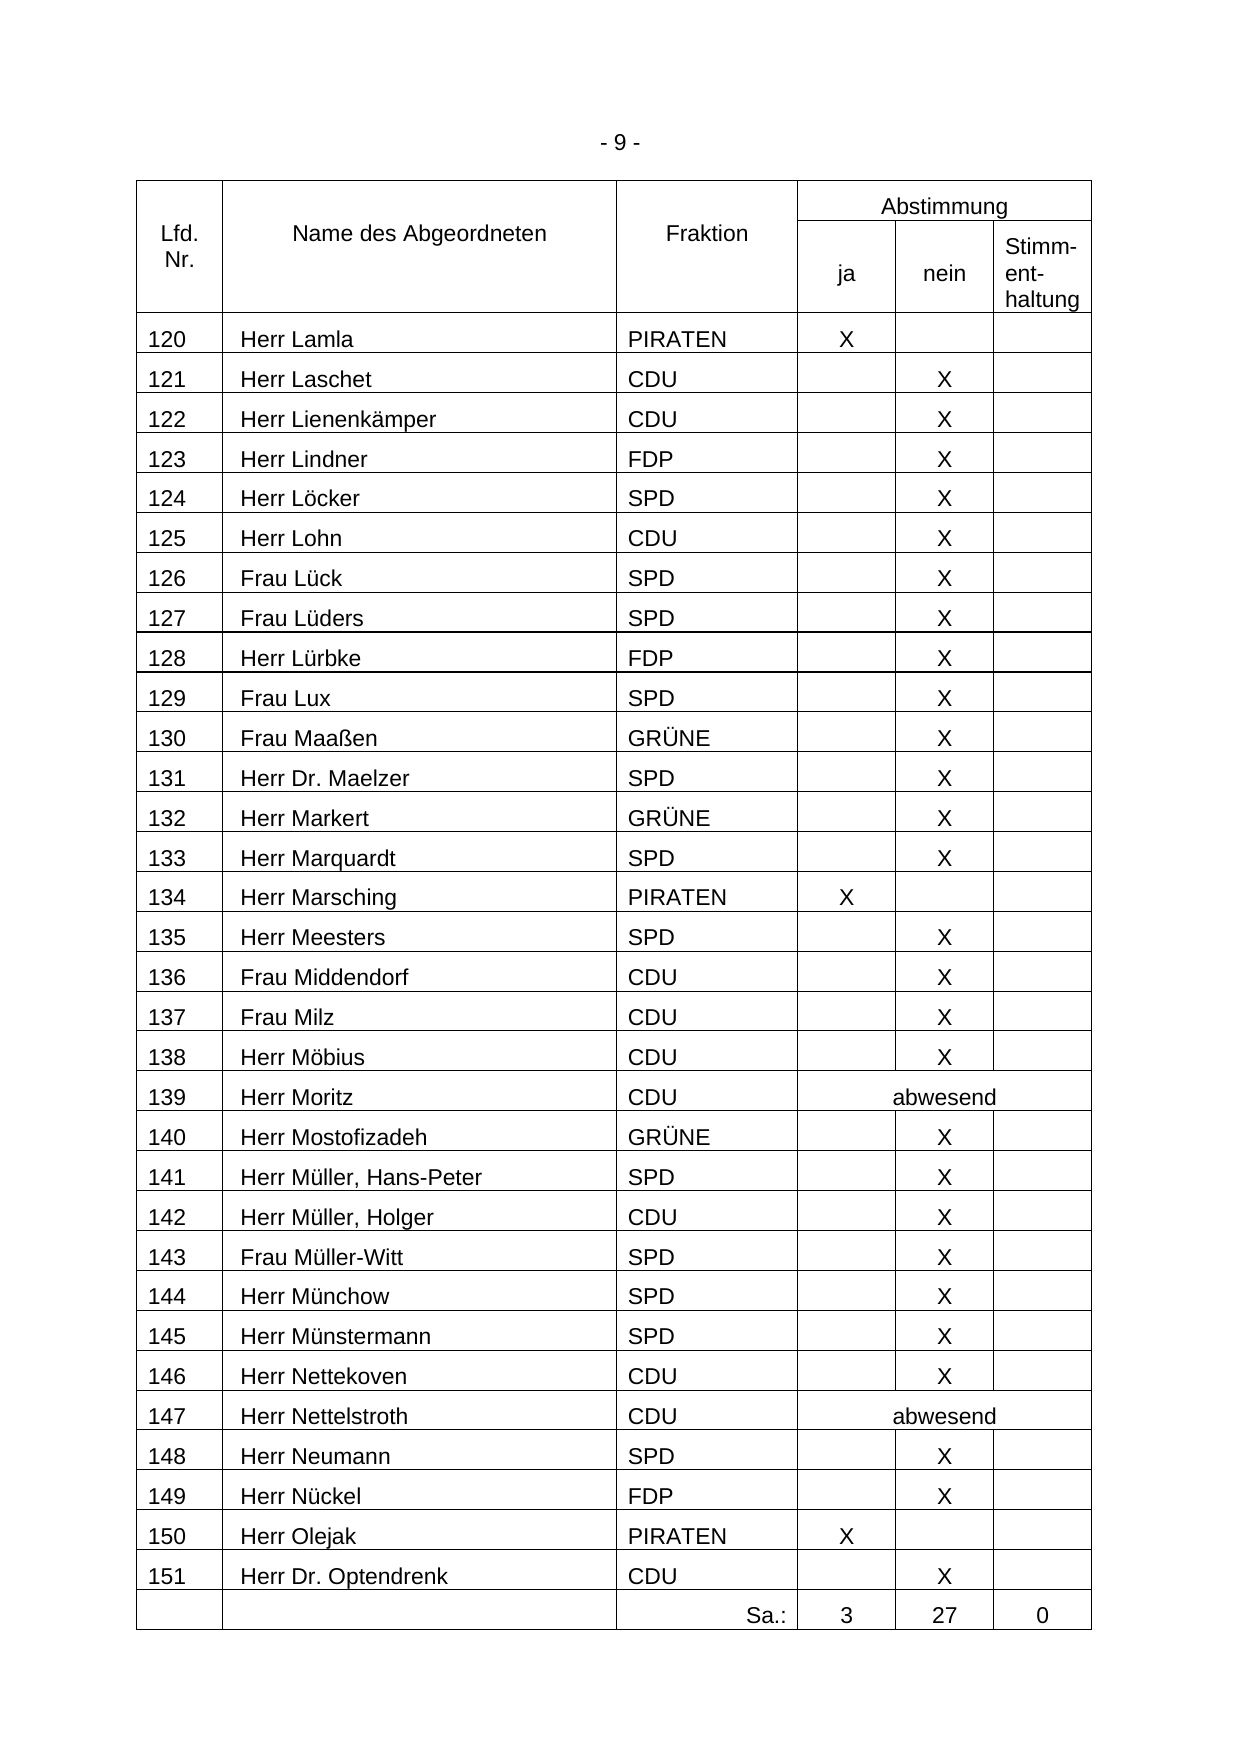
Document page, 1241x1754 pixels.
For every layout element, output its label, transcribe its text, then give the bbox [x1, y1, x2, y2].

table_cell 133 [137, 832, 222, 871]
table_cell X [896, 633, 993, 671]
table_cell [994, 1111, 1091, 1150]
table_cell [798, 1111, 895, 1150]
table_cell X [798, 313, 895, 352]
table_cell [896, 313, 993, 352]
table_cell Herr Meesters [223, 912, 616, 951]
table_cell 136 [137, 952, 222, 991]
table_cell 131 [137, 752, 222, 791]
table_cell 123 [137, 433, 222, 472]
table_cell X [896, 1311, 993, 1349]
table_cell SPD [617, 673, 797, 711]
table_cell CDU [617, 1071, 797, 1110]
table_cell [994, 752, 1091, 791]
table_cell 147 [137, 1391, 222, 1429]
table_cell Frau Lüders [223, 593, 616, 631]
table_cell GRÜNE [617, 792, 797, 831]
table_cell [798, 992, 895, 1030]
table_cell X [896, 1351, 993, 1389]
table_cell Herr Dr. Maelzer [223, 752, 616, 791]
table_cell SPD [617, 593, 797, 631]
table_cell CDU [617, 1351, 797, 1389]
table_cell Herr Mostofizadeh [223, 1111, 616, 1150]
table_cell [994, 513, 1091, 552]
table_cell SPD [617, 553, 797, 592]
table_cell SPD [617, 1311, 797, 1349]
table_cell Herr Löcker [223, 473, 616, 512]
table_cell 143 [137, 1231, 222, 1270]
table_cell [798, 393, 895, 432]
table_cell 130 [137, 712, 222, 751]
table_cell [798, 593, 895, 631]
table_cell [994, 1470, 1091, 1509]
table_cell [798, 1470, 895, 1509]
table_header Fraktion [617, 181, 797, 312]
table_cell Herr Nettekoven [223, 1351, 616, 1389]
table_cell abwesend [798, 1391, 1091, 1429]
table_cell [896, 1510, 993, 1549]
table_cell [994, 673, 1091, 711]
table_cell [994, 712, 1091, 751]
table_cell 124 [137, 473, 222, 512]
table_cell [994, 1151, 1091, 1190]
table_cell [798, 433, 895, 472]
table_cell X [798, 1510, 895, 1549]
table_cell [798, 1550, 895, 1589]
table_cell [994, 593, 1091, 631]
table_cell X [896, 513, 993, 552]
table_cell CDU [617, 353, 797, 392]
table_cell Herr Moritz [223, 1071, 616, 1110]
table_cell [798, 1271, 895, 1310]
table_cell SPD [617, 1430, 797, 1469]
table_cell [798, 1430, 895, 1469]
table_cell Herr Markert [223, 792, 616, 831]
table_cell ja [798, 221, 895, 312]
table_cell nein [896, 221, 993, 312]
table_cell [798, 1311, 895, 1349]
table_cell [994, 313, 1091, 352]
table_cell Herr Dr. Optendrenk [223, 1550, 616, 1589]
table_cell 149 [137, 1470, 222, 1509]
table_cell X [896, 752, 993, 791]
table_cell GRÜNE [617, 1111, 797, 1150]
table_cell CDU [617, 1550, 797, 1589]
table_cell PIRATEN [617, 1510, 797, 1549]
table_cell [896, 872, 993, 911]
table_cell [994, 473, 1091, 512]
table_cell Herr Müller, Holger [223, 1191, 616, 1230]
table_cell X [896, 1231, 993, 1270]
table_cell X [896, 1271, 993, 1310]
table_cell 137 [137, 992, 222, 1030]
table_cell 148 [137, 1430, 222, 1469]
table_cell Stimm- ent- haltung [994, 221, 1091, 312]
table_cell [798, 1231, 895, 1270]
table_cell 150 [137, 1510, 222, 1549]
table_cell [798, 952, 895, 991]
table_cell 146 [137, 1351, 222, 1389]
table_cell X [896, 1430, 993, 1469]
table_cell 126 [137, 553, 222, 592]
table_cell Herr Münchow [223, 1271, 616, 1310]
table_cell PIRATEN [617, 872, 797, 911]
table_cell X [896, 712, 993, 751]
table_cell [994, 1271, 1091, 1310]
table_cell [994, 952, 1091, 991]
table_cell FDP [617, 1470, 797, 1509]
table_cell CDU [617, 1031, 797, 1070]
table_cell [798, 1031, 895, 1070]
table_cell X [896, 1031, 993, 1070]
table_cell Herr Müller, Hans-Peter [223, 1151, 616, 1190]
table_cell [994, 433, 1091, 472]
table_cell X [896, 992, 993, 1030]
table_cell 142 [137, 1191, 222, 1230]
table_cell [798, 353, 895, 392]
table_cell X [896, 1111, 993, 1150]
table_cell Herr Lürbke [223, 633, 616, 671]
table_cell 0 [994, 1590, 1091, 1629]
table_cell X [798, 872, 895, 911]
table_cell X [896, 553, 993, 592]
table_cell X [896, 1191, 993, 1230]
table_cell Herr Laschet [223, 353, 616, 392]
table_cell [994, 912, 1091, 951]
table_cell Herr Marsching [223, 872, 616, 911]
table_cell Frau Milz [223, 992, 616, 1030]
table_cell X [896, 912, 993, 951]
table_cell SPD [617, 832, 797, 871]
table_cell [994, 393, 1091, 432]
table_header Name des Abgeordneten [223, 181, 616, 312]
table_cell CDU [617, 992, 797, 1030]
table_cell SPD [617, 752, 797, 791]
table_cell [798, 633, 895, 671]
table_cell CDU [617, 952, 797, 991]
table_header Abstimmung [798, 181, 1091, 220]
table_cell [137, 1590, 222, 1629]
table_cell X [896, 433, 993, 472]
table_cell [994, 872, 1091, 911]
table_cell [994, 633, 1091, 671]
table_cell Herr Münstermann [223, 1311, 616, 1349]
table_cell Herr Nettelstroth [223, 1391, 616, 1429]
table_cell [994, 1191, 1091, 1230]
table_cell CDU [617, 1391, 797, 1429]
table_cell X [896, 1470, 993, 1509]
table_cell [798, 513, 895, 552]
table_cell Herr Lienenkämper [223, 393, 616, 432]
table_cell FDP [617, 633, 797, 671]
table_cell 151 [137, 1550, 222, 1589]
table_cell SPD [617, 1231, 797, 1270]
table_cell SPD [617, 473, 797, 512]
table_cell CDU [617, 393, 797, 432]
table_cell [798, 553, 895, 592]
table_cell [798, 1151, 895, 1190]
table_cell [798, 792, 895, 831]
table_cell [798, 1191, 895, 1230]
table_cell [798, 673, 895, 711]
table_cell FDP [617, 433, 797, 472]
table_cell [798, 912, 895, 951]
table_cell 141 [137, 1151, 222, 1190]
table_header Lfd. Nr. [137, 181, 222, 312]
table_cell X [896, 832, 993, 871]
table_cell 132 [137, 792, 222, 831]
table_cell Herr Möbius [223, 1031, 616, 1070]
table_cell Herr Lindner [223, 433, 616, 472]
table_cell 127 [137, 593, 222, 631]
table_cell [994, 353, 1091, 392]
table_cell [994, 1510, 1091, 1549]
table_cell abwesend [798, 1071, 1091, 1110]
table_cell SPD [617, 1151, 797, 1190]
table_cell Herr Neumann [223, 1430, 616, 1469]
table_cell 128 [137, 633, 222, 671]
table_cell [798, 832, 895, 871]
table_cell X [896, 952, 993, 991]
table_cell Herr Marquardt [223, 832, 616, 871]
table_cell 125 [137, 513, 222, 552]
table_cell X [896, 1550, 993, 1589]
table_cell [994, 1351, 1091, 1389]
table_cell X [896, 792, 993, 831]
table_cell Herr Lohn [223, 513, 616, 552]
table_cell [798, 752, 895, 791]
table_cell 120 [137, 313, 222, 352]
table_cell 139 [137, 1071, 222, 1110]
table_cell 138 [137, 1031, 222, 1070]
table_cell X [896, 393, 993, 432]
table_cell 140 [137, 1111, 222, 1150]
table_cell SPD [617, 912, 797, 951]
table_cell 145 [137, 1311, 222, 1349]
table_cell Herr Nückel [223, 1470, 616, 1509]
table_cell Frau Lux [223, 673, 616, 711]
table_cell [994, 553, 1091, 592]
table_cell [994, 1430, 1091, 1469]
table_cell [223, 1590, 616, 1629]
table_cell [994, 1311, 1091, 1349]
table_cell [994, 992, 1091, 1030]
table_cell GRÜNE [617, 712, 797, 751]
table_cell Frau Müller-Witt [223, 1231, 616, 1270]
table_cell X [896, 473, 993, 512]
table_cell Frau Lück [223, 553, 616, 592]
table_cell 27 [896, 1590, 993, 1629]
table_cell Frau Maaßen [223, 712, 616, 751]
table_cell SPD [617, 1271, 797, 1310]
table_cell X [896, 353, 993, 392]
table_cell [994, 792, 1091, 831]
table_cell 122 [137, 393, 222, 432]
table_cell Frau Middendorf [223, 952, 616, 991]
table_cell 3 [798, 1590, 895, 1629]
table_cell [798, 712, 895, 751]
table_cell CDU [617, 1191, 797, 1230]
table_cell [798, 473, 895, 512]
table_cell [798, 1351, 895, 1389]
table_cell Herr Lamla [223, 313, 616, 352]
table_cell Sa.: [617, 1590, 797, 1629]
table_cell 144 [137, 1271, 222, 1310]
table_cell [994, 1031, 1091, 1070]
table_cell 129 [137, 673, 222, 711]
table_cell 134 [137, 872, 222, 911]
table_cell 121 [137, 353, 222, 392]
table_cell PIRATEN [617, 313, 797, 352]
table_cell 135 [137, 912, 222, 951]
table_cell Herr Olejak [223, 1510, 616, 1549]
table_cell CDU [617, 513, 797, 552]
table_cell [994, 1231, 1091, 1270]
table_cell [994, 832, 1091, 871]
table_cell X [896, 673, 993, 711]
table_cell [994, 1550, 1091, 1589]
table_cell X [896, 1151, 993, 1190]
table_cell X [896, 593, 993, 631]
